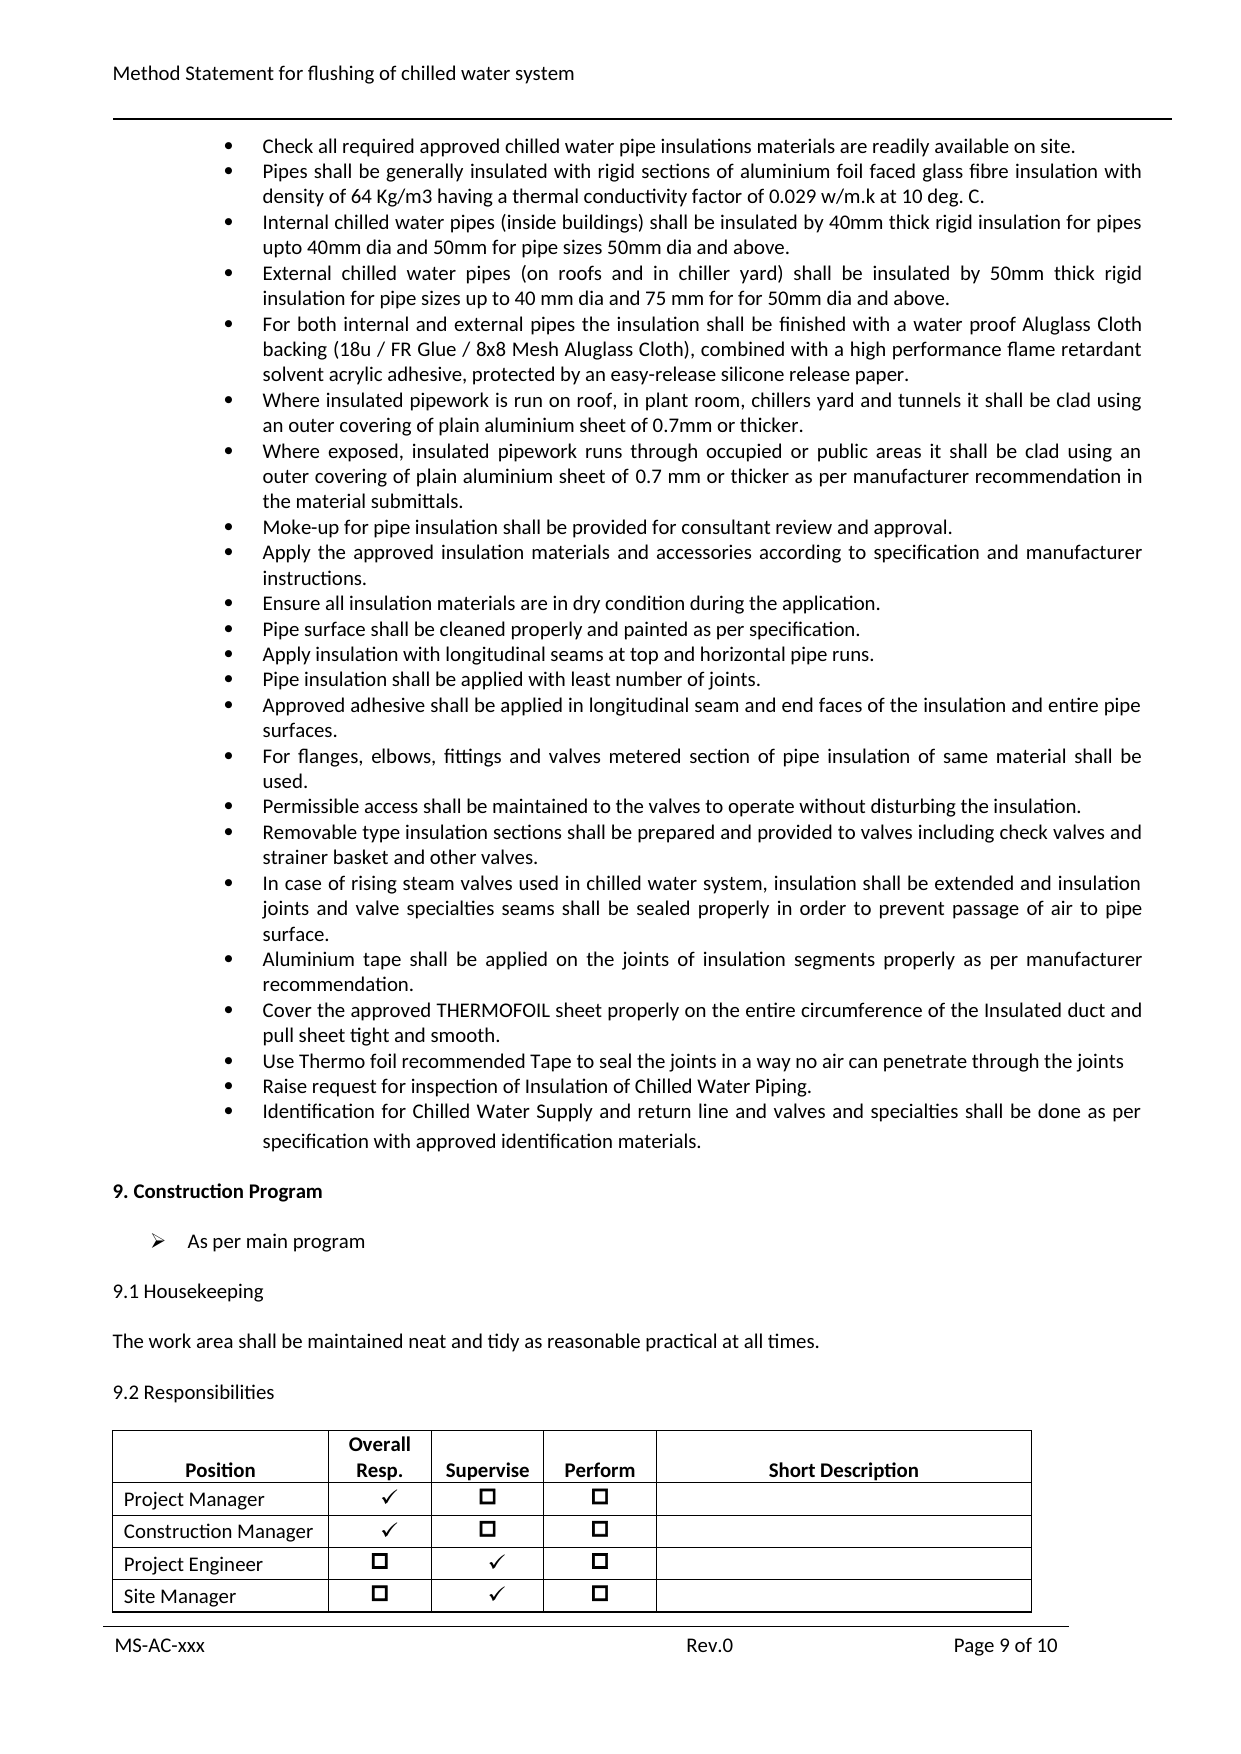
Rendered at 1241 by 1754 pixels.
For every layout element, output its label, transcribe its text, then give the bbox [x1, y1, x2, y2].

subtitle Pipe surface shall be cleaned properly and painted as per specification. [225, 616, 1144, 641]
text The work area shall be maintained neat and tidy as reasonable practical at all times. [112, 1329, 1172, 1354]
text 9. Construction Program [112, 1178, 1172, 1203]
table_cell [544, 1548, 656, 1579]
subtitle Approved adhesive shall be applied in longitudinal seam and end faces of the insulation and entire pipe surfaces. [225, 692, 1144, 743]
subtitle Where insulated pipework is run on roof, in plant room, chillers yard and tunnels it shall be clad using an outer covering of plain aluminium sheet of 0.7mm or thicker. [225, 387, 1144, 438]
subtitle Apply the approved insulation materials and accessories according to specification and manufacturer instructions. [225, 539, 1144, 590]
table_cell [432, 1548, 543, 1579]
subtitle Permissible access shall be maintained to the valves to operate without disturbing the insulation. [225, 794, 1144, 819]
table_cell [329, 1580, 431, 1611]
subtitle Raise request for inspection of Insulation of Chilled Water Piping. [225, 1073, 1144, 1099]
table_header Perform [544, 1431, 656, 1482]
list As per main program [150, 1228, 1172, 1253]
table_cell Project Engineer [113, 1548, 328, 1579]
table_cell Site Manager [113, 1580, 328, 1611]
subtitle Removable type insulation sections shall be prepared and provided to valves including check valves and strainer basket and other valves. [225, 819, 1144, 870]
table_cell [544, 1516, 656, 1547]
subtitle Pipe insulation shall be applied with least number of joints. [225, 667, 1144, 692]
subtitle Pipes shall be generally insulated with rigid sections of aluminium foil faced glass fibre insulation with density of 64 Kg/m3 having a thermal conductivity factor of 0.029 w/m.k at 10 deg. C. [225, 158, 1144, 209]
text 9.1 Housekeeping [112, 1278, 1172, 1303]
table_cell [432, 1483, 543, 1514]
subtitle Where exposed, insulated pipework runs through occupied or public areas it shall be clad using an outer covering of plain aluminium sheet of 0.7 mm or thicker as per manufacturer recommendation in the material submittals. [225, 438, 1144, 514]
subtitle Identification for Chilled Water Supply and return line and valves and specialties shall be done as per specification with approved identification materials. [225, 1099, 1144, 1153]
subtitle Use Thermo foil recommended Tape to seal the joints in a way no air can penetrate through the joints [225, 1048, 1144, 1073]
subtitle Internal chilled water pipes (inside buildings) shall be insulated by 40mm thick rigid insulation for pipes upto 40mm dia and 50mm for pipe sizes 50mm dia and above. [225, 209, 1144, 260]
table_cell [544, 1580, 656, 1611]
table_cell [329, 1516, 431, 1547]
subtitle External chilled water pipes (on roofs and in chiller yard) shall be insulated by 50mm thick rigid insulation for pipe sizes up to 40 mm dia and 75 mm for for 50mm dia and above. [225, 260, 1144, 311]
subtitle Moke-up for pipe insulation shall be provided for consultant review and approval. [225, 514, 1144, 539]
table_header Supervise [432, 1431, 543, 1482]
table_cell [329, 1548, 431, 1579]
subtitle Apply insulation with longitudinal seams at top and horizontal pipe runs. [225, 641, 1144, 667]
table_header Short Description [657, 1431, 1031, 1482]
table_cell [432, 1516, 543, 1547]
table_cell [657, 1516, 1031, 1547]
table_cell [544, 1483, 656, 1514]
table_cell [657, 1483, 1031, 1514]
table_cell [657, 1548, 1031, 1579]
table_cell [657, 1580, 1031, 1611]
table_header Position [113, 1431, 328, 1482]
subtitle Aluminium tape shall be applied on the joints of insulation segments properly as per manufacturer recommendation. [225, 946, 1144, 997]
subtitle Check all required approved chilled water pipe insulations materials are readily available on site. [225, 133, 1144, 158]
table_cell [432, 1580, 543, 1611]
table_cell [329, 1483, 431, 1514]
subtitle In case of rising steam valves used in chilled water system, insulation shall be extended and insulation joints and valve specialties seams shall be sealed properly in order to prevent passage of air to pipe surface. [225, 870, 1144, 946]
subtitle For flanges, elbows, fittings and valves metered section of pipe insulation of same material shall be used. [225, 743, 1144, 794]
table_header Overall Resp. [329, 1431, 431, 1482]
table_cell Construction Manager [113, 1516, 328, 1547]
subtitle Ensure all insulation materials are in dry condition during the application. [225, 590, 1144, 616]
text 9.2 Responsibilities [112, 1379, 1172, 1405]
subtitle For both internal and external pipes the insulation shall be finished with a water proof Aluglass Cloth backing (18u / FR Glue / 8x8 Mesh Aluglass Cloth), combined with a high performance flame retardant solvent acrylic adhesive, protected by an easy-release silicone release paper. [225, 311, 1144, 387]
subtitle Cover the approved THERMOFOIL sheet properly on the entire circumference of the Insulated duct and pull sheet tight and smooth. [225, 997, 1144, 1048]
table_cell Project Manager [113, 1483, 328, 1514]
